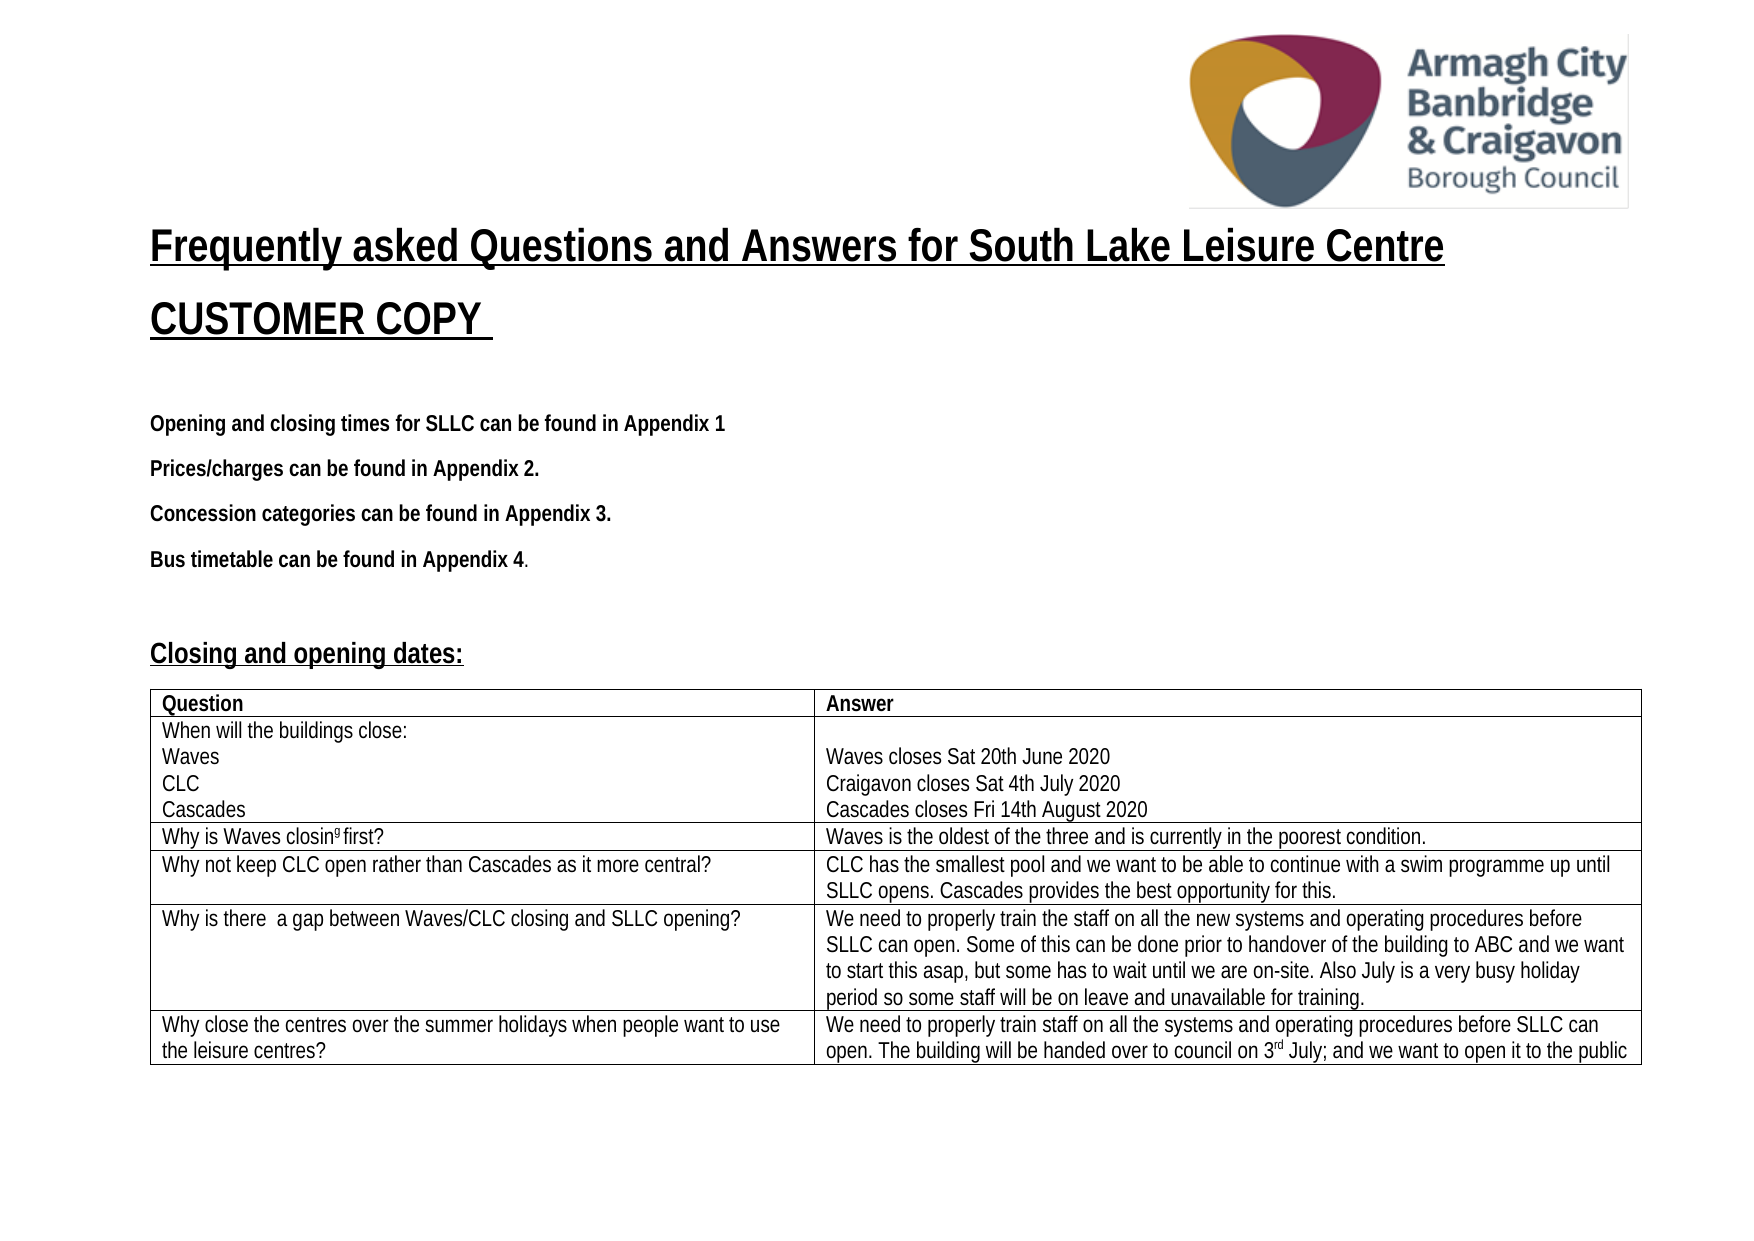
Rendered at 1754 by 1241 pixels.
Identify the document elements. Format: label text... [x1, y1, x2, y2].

table_cell CLC has the smallest pool and we want to be able to continue with a swim programme up until SLLC opens. Cascades provides the best opportunity for this. [815, 851, 1641, 903]
table_cell Why is there a gap between Waves/CLC closing and SLLC opening? [151, 905, 814, 1010]
text Prices/charges can be found in Appendix 2. [150, 455, 1604, 482]
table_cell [815, 1011, 1641, 1064]
table_cell Why not keep CLC open rather than Cascades as it more central? [151, 851, 814, 903]
table_cell We need to properly train the staff on all the new systems and operating procedures before SLLC can open. Some of this can be done prior to handover of the building to ABC and we want to start this asap, but some has to wait until we are on-site. Also July is a very busy holiday period so some staff will be on leave and unavailable for training. [815, 905, 1641, 1010]
table_cell Waves is the oldest of the three and is currently in the poorest condition. [815, 823, 1641, 850]
table_cell Waves closes Sat 20th June 2020 Craigavon closes Sat 4th July 2020 Cascades closes Fri 14th August 2020 [815, 717, 1641, 822]
table_header Answer [815, 690, 1641, 716]
text CUSTOMER COPY [150, 292, 1604, 344]
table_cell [151, 1011, 814, 1064]
text Bus timetable can be found in Appendix 4. [150, 546, 1604, 572]
table_header Question [151, 690, 814, 716]
text Concession categories can be found in Appendix 3. [150, 500, 1604, 527]
text Closing and opening dates: [150, 636, 1604, 669]
table_cell When will the buildings close: Waves CLC Cascades [151, 717, 814, 822]
picture [1189, 34, 1630, 210]
text Opening and closing times for SLLC can be found in Appendix 1 [150, 410, 1604, 437]
table_cell Why is Waves closing first? [151, 823, 814, 850]
text Frequently asked Questions and Answers for South Lake Leisure Centre [150, 218, 1604, 271]
